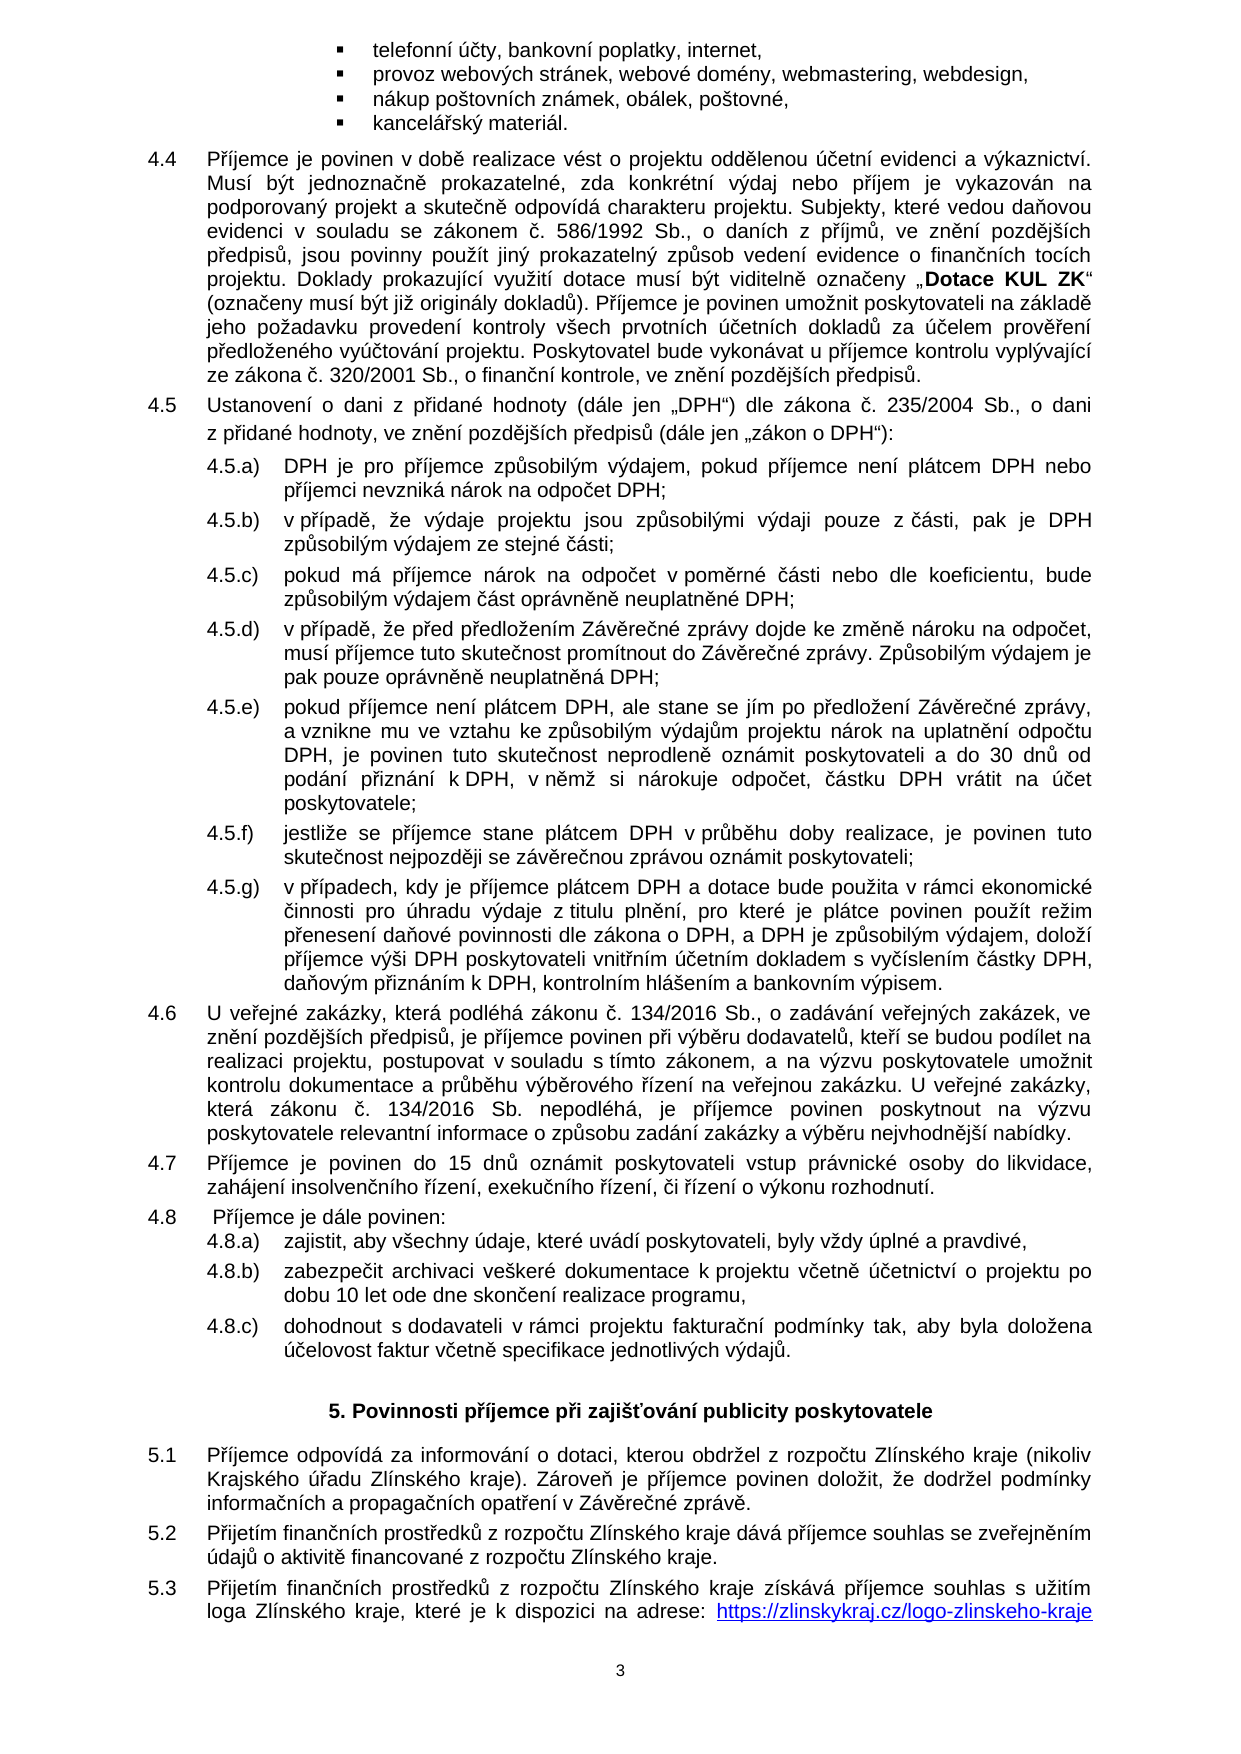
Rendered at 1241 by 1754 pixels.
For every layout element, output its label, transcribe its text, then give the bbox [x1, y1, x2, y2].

text v případech, kdy je příjemce plátcem DPH a dotace bude použita v rámci ekonomické činnosti pro úhradu výdaje z titulu plnění, pro které je plátce povinen použít režim přenesení daňové povinnosti dle zákona o DPH, a DPH je způsobilým výdajem, doloží příjemce výši DPH poskytovateli vnitřním účetním dokladem s vyčíslením částky DPH, daňovým přiznáním k DPH, kontrolním hlášením a bankovním výpisem. [207, 875, 1093, 995]
text zajistit, aby všechny údaje, které uvádí poskytovateli, byly vždy úplné a pravdivé, [207, 1229, 1093, 1253]
list nákup poštovních známek, obálek, poštovné, [335, 86, 1093, 110]
text U veřejné zakázky, která podléhá zákonu č. 134/2016 Sb., o zadávání veřejných zakázek, ve znění pozdějších předpisů, je příjemce povinen při výběru dodavatelů, kteří se budou podílet na realizaci projektu, postupovat v souladu s tímto zákonem, a na výzvu poskytovatele umožnit kontrolu dokumentace a průběhu výběrového řízení na veřejnou zakázku. U veřejné zakázky, která zákonu č. 134/2016 Sb. nepodléhá, je příjemce povinen poskytnout na výzvu poskytovatele relevantní informace o způsobu zadání zakázky a výběru nejvhodnější nabídky. [148, 1001, 1093, 1145]
text v případě, že před předložením Závěrečné zprávy dojde ke změně nároku na odpočet, musí příjemce tuto skutečnost promítnout do Závěrečné zprávy. Způsobilým výdajem je pak pouze oprávněně neuplatněná DPH; [207, 617, 1093, 688]
text Ustanovení o dani z přidané hodnoty (dále jen „DPH“) dle zákona č. 235/2004 Sb., o dani z přidané hodnoty, ve znění pozdějších předpisů (dále jen „zákon o DPH“): [148, 393, 1093, 444]
text pokud příjemce není plátcem DPH, ale stane se jím po předložení Závěrečné zprávy, a vznikne mu ve vztahu ke způsobilým výdajům projektu nárok na uplatnění odpočtu DPH, je povinen tuto skutečnost neprodleně oznámit poskytovateli a do 30 dnů od podání přiznání k DPH, v němž si nárokuje odpočet, částku DPH vrátit na účet poskytovatele; [207, 695, 1093, 814]
text jestliže se příjemce stane plátcem DPH v průběhu doby realizace, je povinen tuto skutečnost nejpozději se závěrečnou zprávou oznámit poskytovateli; [207, 821, 1093, 869]
list telefonní účty, bankovní poplatky, internet, [335, 38, 1093, 62]
text v případě, že výdaje projektu jsou způsobilými výdaji pouze z části, pak je DPH způsobilým výdajem ze stejné části; [207, 508, 1093, 556]
subtitle Povinnosti příjemce při zajišťování publicity poskytovatele [178, 1399, 1093, 1423]
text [148, 1575, 1093, 1623]
text Příjemce je dále povinen: [148, 1205, 1093, 1229]
text Příjemce odpovídá za informování o dotaci, kterou obdržel z rozpočtu Zlínského kraje (nikoliv Krajského úřadu Zlínského kraje). Zároveň je příjemce povinen doložit, že dodržel podmínky informačních a propagačních opatření v Závěrečné zprávě. [148, 1443, 1093, 1515]
list kancelářský materiál. [335, 110, 1093, 134]
text pokud má příjemce nárok na odpočet v poměrné části nebo dle koeficientu, bude způsobilým výdajem část oprávněně neuplatněné DPH; [207, 562, 1093, 610]
text Příjemce je povinen do 15 dnů oznámit poskytovateli vstup právnické osoby do likvidace, zahájení insolvenčního řízení, exekučního řízení, či řízení o výkonu rozhodnutí. [148, 1151, 1093, 1199]
text Příjemce je povinen v době realizace vést o projektu oddělenou účetní evidenci a výkaznictví. Musí být jednoznačně prokazatelné, zda konkrétní výdaj nebo příjem je vykazován na podporovaný projekt a skutečně odpovídá charakteru projektu. Subjekty, které vedou daňovou evidenci v souladu se zákonem č. 586/1992 Sb., o daních z příjmů, ve znění pozdějších předpisů, jsou povinny použít jiný prokazatelný způsob vedení evidence o finančních tocích projektu. Doklady prokazující využití dotace musí být viditelně označeny „Dotace KUL ZK“ (označeny musí být již originály dokladů). Příjemce je povinen umožnit poskytovateli na základě jeho požadavku provedení kontroly všech prvotních účetních dokladů za účelem prověření předloženého vyúčtování projektu. Poskytovatel bude vykonávat u příjemce kontrolu vyplývající ze zákona č. 320/2001 Sb., o finanční kontrole, ve znění pozdějších předpisů. [148, 147, 1093, 387]
text DPH je pro příjemce způsobilým výdajem, pokud příjemce není plátcem DPH nebo příjemci nevzniká nárok na odpočet DPH; [207, 454, 1093, 502]
text dohodnout s dodavateli v rámci projektu fakturační podmínky tak, aby byla doložena účelovost faktur včetně specifikace jednotlivých výdajů. [207, 1313, 1093, 1361]
list provoz webových stránek, webové domény, webmastering, webdesign, [335, 62, 1093, 86]
text Přijetím finančních prostředků z rozpočtu Zlínského kraje dává příjemce souhlas se zveřejněním údajů o aktivitě financované z rozpočtu Zlínského kraje. [148, 1521, 1093, 1569]
text zabezpečit archivaci veškeré dokumentace k projektu včetně účetnictví o projektu po dobu 10 let ode dne skončení realizace programu, [207, 1259, 1093, 1307]
